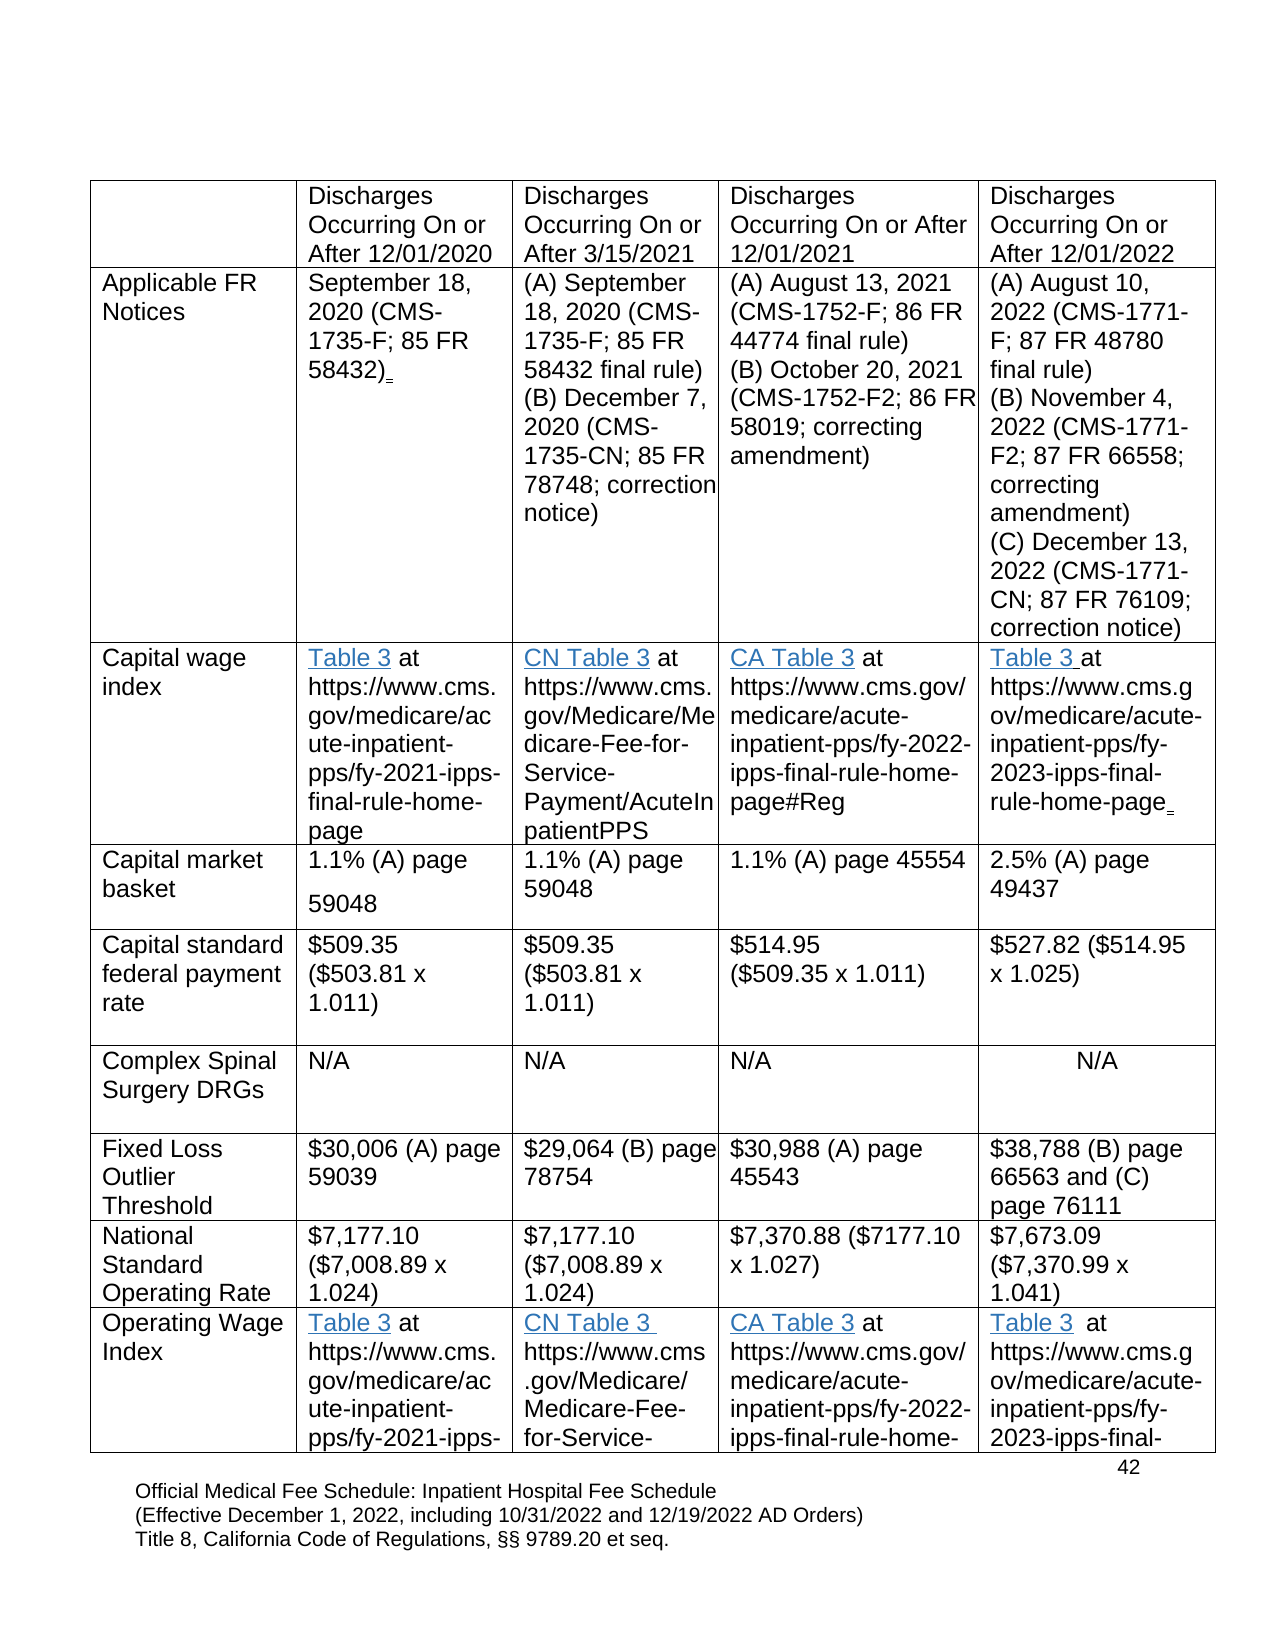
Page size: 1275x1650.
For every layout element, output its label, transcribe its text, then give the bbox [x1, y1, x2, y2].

table_cell (A) August 10, 2022 (CMS-1771-F; 87 FR 48780 final rule) (B) November 4, 2022 (CMS-1771-F2; 87 FR 66558; correcting amendment) (C) December 13, 2022 (CMS-1771-CN; 87 FR 76109; correction notice) [979, 268, 1215, 642]
table_cell Capital wage index [91, 643, 296, 844]
table_cell $29,064 (B) page 78754 [513, 1134, 718, 1220]
table_header [91, 181, 296, 267]
table_cell N/A [719, 1046, 978, 1133]
table_cell $509.35 ($503.81 x 1.011) [297, 930, 512, 1045]
table_cell N/A [513, 1046, 718, 1133]
table_cell $7,673.09 ($7,370.99 x 1.041) [979, 1221, 1215, 1307]
table_header Discharges Occurring On or After 12/01/2022 [979, 181, 1215, 267]
table_cell $30,006 (A) page 59039 [297, 1134, 512, 1220]
table_cell Capital standard federal payment rate [91, 930, 296, 1045]
table_cell National Standard Operating Rate [91, 1221, 296, 1307]
table_cell $527.82 ($514.95 x 1.025) [979, 930, 1215, 1045]
table_cell Table 3 at https://www.cms.gov/medicare/acute-inpatient-pps/fy-2021-ipps-final-rule-home-page [297, 643, 512, 844]
table_cell Table 3 at https://www.cms.gov/medicare/acute-inpatient-pps/fy-2023-ipps-final-rule-home-page [979, 1308, 1215, 1452]
table_cell 1.1% (A) page 59048 [513, 845, 718, 929]
table_cell (A) September 18, 2020 (CMS-1735-F; 85 FR 58432 final rule) (B) December 7, 2020 (CMS-1735-CN; 85 FR 78748; correction notice) [513, 268, 718, 642]
table_cell 1.1% (A) page 59048 [297, 845, 512, 929]
table_cell CA Table 3 at https://www.cms.gov/medicare/acute-inpatient-pps/fy-2022-ipps-final-rule-home-page#Reg [719, 643, 978, 844]
table_cell CN Table 3 at https://www.cms.gov/Medicare/Medicare-Fee-for-Service-Payment/AcuteInpatientPPS [513, 643, 718, 844]
table_cell $38,788 (B) page 66563 and (C) page 76111 [979, 1134, 1215, 1220]
table_cell $509.35 ($503.81 x 1.011) [513, 930, 718, 1045]
table_cell N/A [979, 1046, 1215, 1133]
table_cell CN Table 3 https://www.cms.gov/Medicare/Medicare-Fee-for-Service-Payment/AcuteInpatientPPS [513, 1308, 718, 1452]
table_cell Complex Spinal Surgery DRGs [91, 1046, 296, 1133]
table_header Discharges Occurring On or After 3/15/2021 [513, 181, 718, 267]
table_cell Operating Wage Index [91, 1308, 296, 1452]
table_cell Applicable FR Notices [91, 268, 296, 642]
table_header Discharges Occurring On or After 12/01/2021 [719, 181, 978, 267]
table_cell (A) August 13, 2021 (CMS-1752-F; 86 FR 44774 final rule) (B) October 20, 2021 (CMS-1752-F2; 86 FR 58019; correcting amendment) [719, 268, 978, 642]
table_cell $7,177.10 ($7,008.89 x 1.024) [513, 1221, 718, 1307]
table_cell $514.95 ($509.35 x 1.011) [719, 930, 978, 1045]
table_cell Table 3 at https://www.cms.gov/medicare/acute-inpatient-pps/fy-2023-ipps-final-rule-home-page [979, 643, 1215, 844]
table_cell Fixed Loss Outlier Threshold [91, 1134, 296, 1220]
table_cell Capital market basket [91, 845, 296, 929]
table_header Discharges Occurring On or After 12/01/2020 [297, 181, 512, 267]
table_cell $7,177.10 ($7,008.89 x 1.024) [297, 1221, 512, 1307]
table_cell CA Table 3 at https://www.cms.gov/medicare/acute-inpatient-pps/fy-2022-ipps-final-rule-home-page [719, 1308, 978, 1452]
table_cell 2.5% (A) page 49437 [979, 845, 1215, 929]
table_cell 1.1% (A) page 45554 [719, 845, 978, 929]
table_cell $7,370.88 ($7177.10 x 1.027) [719, 1221, 978, 1307]
table_cell September 18, 2020 (CMS-1735-F; 85 FR 58432) [297, 268, 512, 642]
table_cell N/A [297, 1046, 512, 1133]
table_cell Table 3 at https://www.cms.gov/medicare/acute-inpatient-pps/fy-2021-ipps-final-rule-home-page [297, 1308, 512, 1452]
table_cell $30,988 (A) page 45543 [719, 1134, 978, 1220]
